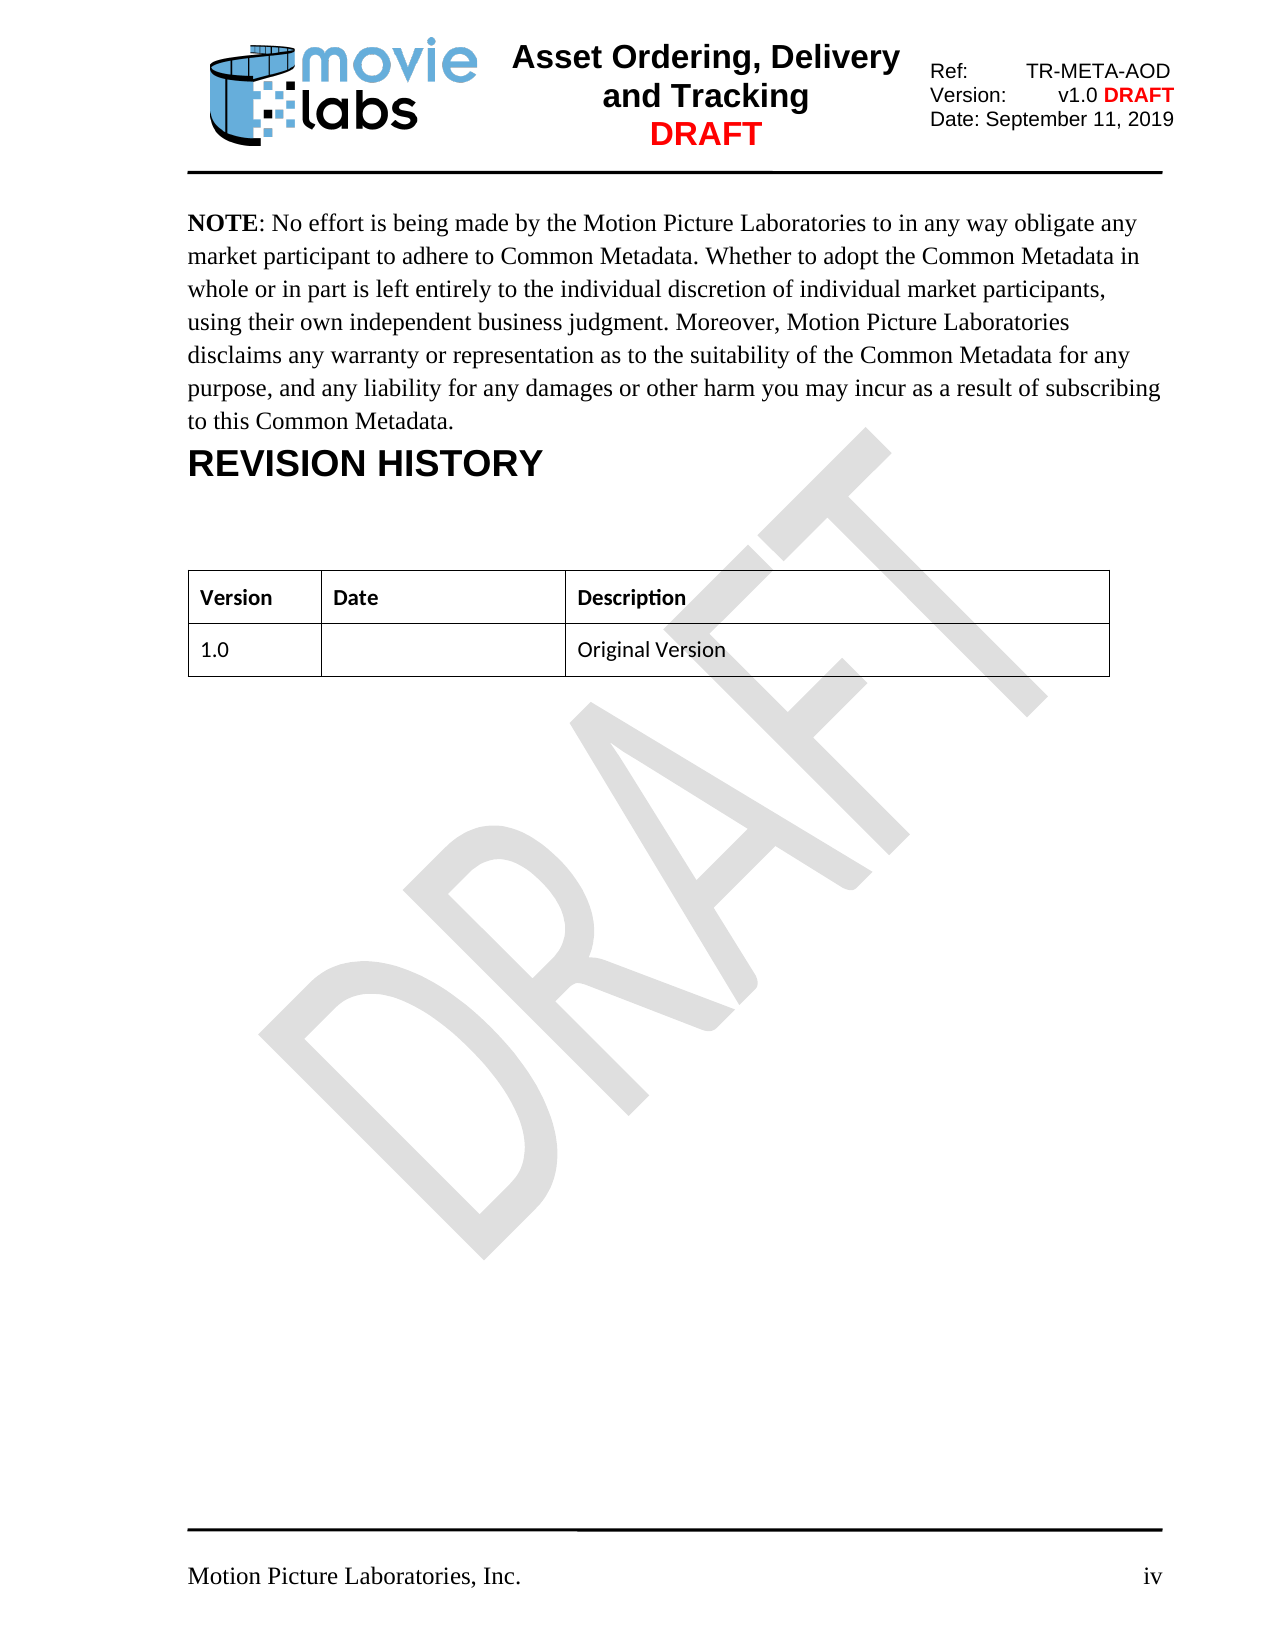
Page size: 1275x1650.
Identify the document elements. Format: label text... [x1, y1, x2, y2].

table_header Date [322, 571, 565, 623]
table_header Version [189, 571, 321, 623]
table_cell [322, 624, 565, 676]
table_cell 1.0 [189, 624, 321, 676]
text NOTE: No effort is being made by the Motion Picture Laboratories to in any way obligate any market participant to adhere to Common Metadata. Whether to adopt the Common Metadata in whole or in part is left entirely to the individual discretion of individual market participants, using their own independent business judgment. Moreover, Motion Picture Laboratories disclaims any warranty or representation as to the suitability of the Common Metadata for any purpose, and any liability for any damages or other harm you may incur as a result of subscribing to this Common Metadata. Revision History [187, 208, 1162, 485]
table_cell Original Version [566, 624, 1109, 676]
table_header Description [566, 571, 1109, 623]
picture [210, 37, 478, 146]
